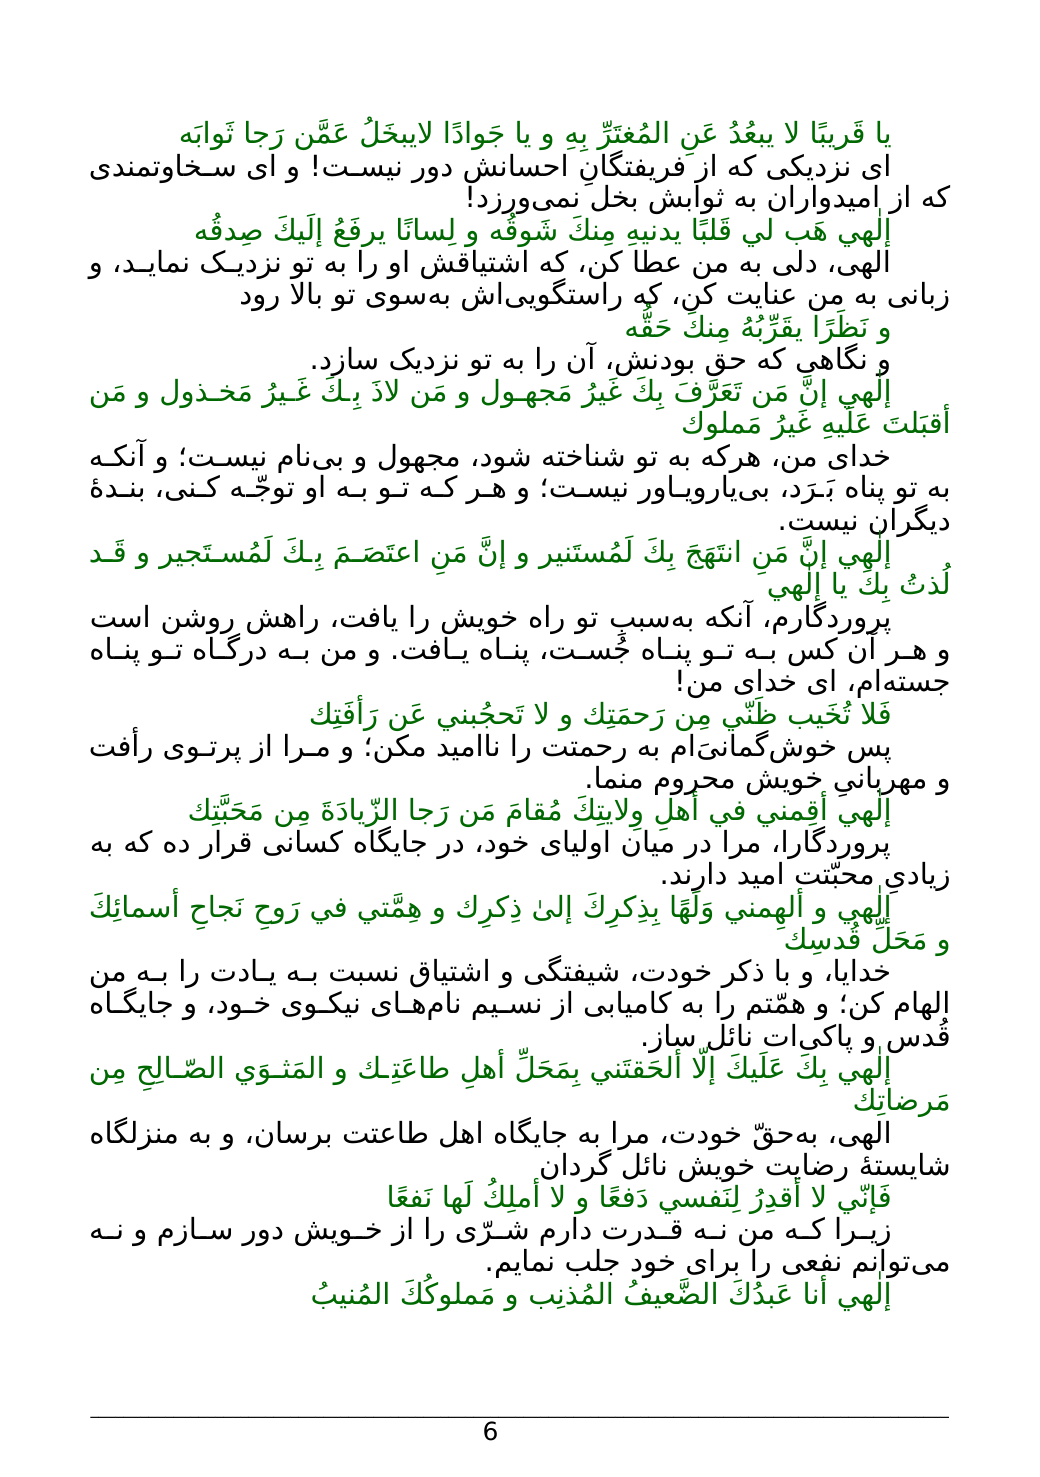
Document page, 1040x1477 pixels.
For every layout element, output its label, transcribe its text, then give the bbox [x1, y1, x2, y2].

text خدای من، هرکه به تو شناخته شود، مجهول و بی‌نام نیست؛ و آنکه به تو پناه بَرَد، بی‌یار‌و‌‌یاور نیست؛ و هر که تو به او توجّه کنی، بندۀ دیگران نیست. [89, 440, 951, 537]
text إلٰهي أقِمني في أهلِ وِلايتِكَ مُقامَ مَن رَجا الزّيادَةَ مِن مَحَبَّتِك [89, 795, 951, 827]
text إلٰهي إنَّ مَن تَعَرَّفَ بِكَ غَيرُ مَجهول و مَن لاذَ بِكَ غَيرُ مَخذول و مَن أقبَلتَ عَلَيهِ غَيرُ مَملوك [89, 376, 951, 440]
text إلٰهي بِكَ عَلَيكَ إلّا ألحَقتَني بِمَحَلِّ أهلِ طاعَتِك و المَثوَي الصّالِحِ مِن مَرضاتِك [89, 1053, 951, 1117]
text و نَظَرًا يقَرِّبُهُ مِنكَ حَقُّه [89, 311, 951, 344]
text و نگاهی که حق بودنش، آن را به تو نزدیک سازد. [89, 344, 951, 376]
text ای نزدیکی که از فریفتگانِ احسانش دور نیست! و ای سخاوتمندی که از امیدواران به ثوابش بخل نمی‌ورزد! [89, 150, 951, 215]
text الهی، به‌حقّ خودت، مرا به جایگاه اهل طاعتت برسان، و به منزلگاه شایستۀ رضایت خویش نائل گردان [89, 1117, 951, 1182]
text پروردگارا، مرا در میان اولیای خود، در جایگاه کسانی قرار ده که به زیادیِ محبّتت امید دارند. [89, 827, 951, 892]
text پس خوش‌گمانیَ‌ام به رحمتت را ناامید مکن؛ و مرا از پرتوی رأفت و مهربانیِ خویش محروم منما. [89, 731, 951, 795]
text پروردگارم، آنکه به‌سببِ تو راه خویش را یافت، راهش روشن است و هر آن کس به تو پناه جُست، پناه یافت. و من به درگاه تو پناه جسته‌ام، ای خدای من! [89, 602, 951, 698]
text فَإنّي لا أقدِرُ لِنَفسي دَفعًا و لا أملِكُ لَها نَفعًا [89, 1182, 951, 1214]
text إلٰهي و ألهِمني وَلَهًا بِذِكرِكَ إلىٰ ذِكرِك و هِمَّتي في رَوحِ نَجاحِ أسمائِكَ و مَحَلِّ قُدسِك [89, 892, 951, 956]
text خدایا، و با ذکر خودت، شیفتگی و اشتیاق نسبت به یاد‌ت را به من الهام کن؛ و همّتم را به کامیابی از نسیم نام‌های نیکوی خود، و جایگاه قُدس و پاکی‌ات نائل ساز. [89, 956, 951, 1053]
text زیرا که من نه قدرت دارم شرّی را از خویش دور سازم و نه می‌توانم نفعی را برای خود جلب نمایم. [89, 1214, 951, 1278]
text إلٰهي أنا عَبدُكَ الضَّعيفُ المُذنِب و مَملوكُكَ المُنيبُ [89, 1278, 951, 1311]
text إلٰهي إنَّ مَنِ انتَهَجَ بِكَ لَمُستَنير و إنَّ مَنِ اعتَصَمَ بِكَ لَمُستَجير و قَد لُذتُ بِكَ يا إلٰهي [89, 537, 951, 602]
text يا قَريبًا لا يبعُدُ عَنِ المُغتَرِّ بِهِ و يا جَوادًا لايبخَلُ عَمَّن رَجا ثَوابَه [89, 118, 951, 150]
text الهی، دلی به من عطا کن، که اشتیاقش او را به تو نزدیک نماید، و زبانی به من عنایت کن، که راستگویی‌اش به‌سوی تو بالا رود [89, 247, 951, 311]
text إلٰهي هَب لي قَلبًا يدنيهِ مِنكَ شَوقُه و لِسانًا يرفَعُ إلَيكَ صِدقُه [89, 215, 951, 247]
text فَلا تُخَيب ظَنّي مِن رَحمَتِك و لا تَحجُبني عَن رَأفَتِك [89, 698, 951, 731]
